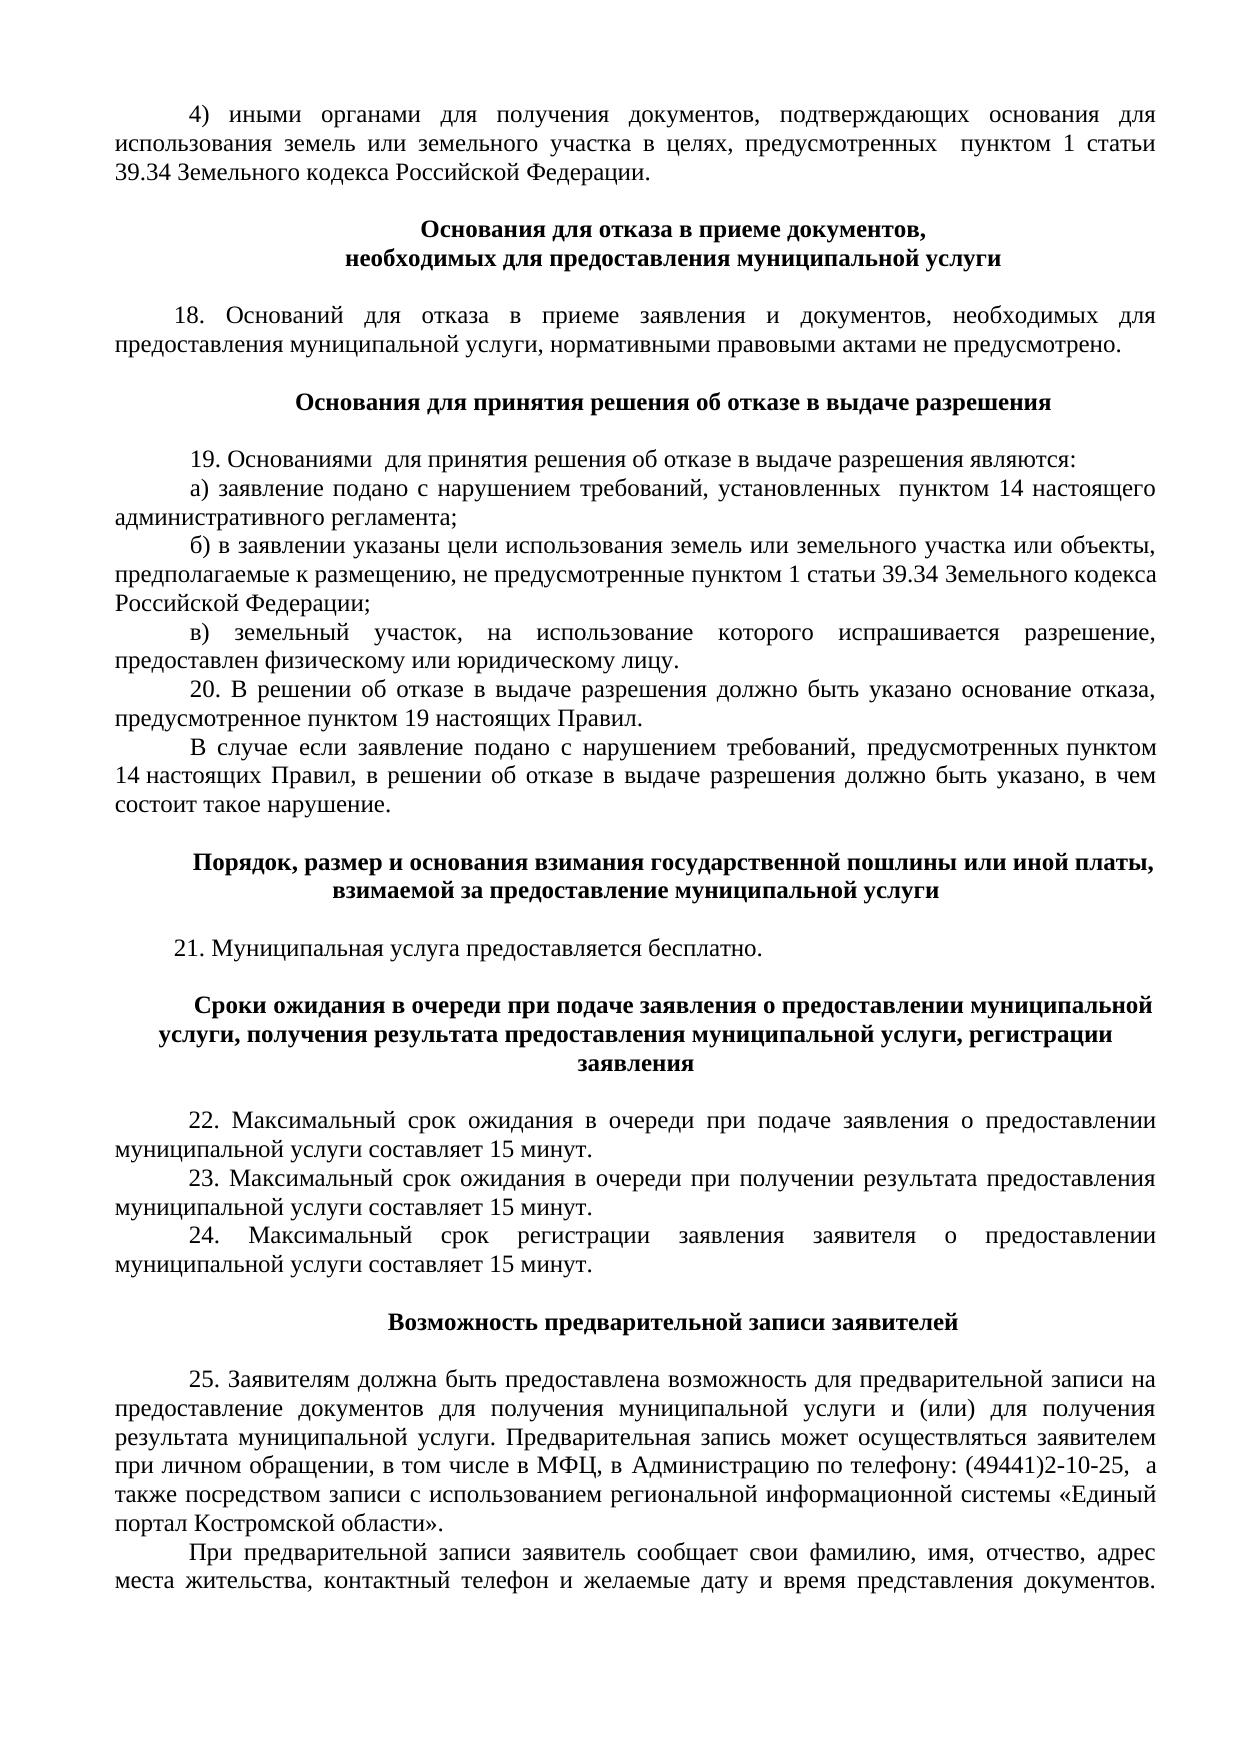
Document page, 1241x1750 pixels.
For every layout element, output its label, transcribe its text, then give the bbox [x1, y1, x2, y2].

text Порядок, размер и основания взимания государственной пошлины или иной платы, взимаемой за предоставление муниципальной услуги [114, 847, 1157, 904]
text Возможность предварительной записи заявителей [114, 1307, 1157, 1335]
text 18. Оснований для отказа в приеме заявления и документов, необходимых для предоставления муниципальной услуги, нормативными правовыми актами не предусмотрено. [114, 300, 1157, 358]
text Основания для отказа в приеме документов, [114, 214, 1157, 243]
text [114, 1537, 1157, 1594]
text б) в заявлении указаны цели использования земель или земельного участка или объекты, предполагаемые к размещению, не предусмотренные пунктом 1 статьи 39.34 Земельного кодекса Российской Федерации; [114, 530, 1157, 617]
text в) земельный участок, на использование которого испрашивается разрешение, предоставлен физическому или юридическому лицу. [114, 617, 1157, 674]
text Основания для принятия решения об отказе в выдаче разрешения [114, 387, 1157, 415]
text 19. Основаниями для принятия решения об отказе в выдаче разрешения являются: [114, 444, 1157, 473]
text Сроки ожидания в очереди при подаче заявления о предоставлении муниципальной услуги, получения результата предоставления муниципальной услуги, регистрации заявления [114, 990, 1157, 1077]
text 23. Максимальный срок ожидания в очереди при получении результата предоставления муниципальной услуги составляет 15 минут. [114, 1163, 1157, 1220]
text 22. Максимальный срок ожидания в очереди при подаче заявления о предоставлении муниципальной услуги составляет 15 минут. [114, 1105, 1157, 1163]
text 24. Максимальный срок регистрации заявления заявителя о предоставлении муниципальной услуги составляет 15 минут. [114, 1220, 1157, 1278]
text В случае если заявление подано с нарушением требований, предусмотренных пунктом 14 настоящих Правил, в решении об отказе в выдаче разрешения должно быть указано, в чем состоит такое нарушение. [114, 732, 1157, 818]
text 20. В решении об отказе в выдаче разрешения должно быть указано основание отказа, предусмотренное пунктом 19 настоящих Правил. [114, 674, 1157, 732]
text а) заявление подано с нарушением требований, установленных пунктом 14 настоящего административного регламента; [114, 473, 1157, 530]
text 21. Муниципальная услуга предоставляется бесплатно. [114, 933, 1157, 962]
text 4) иными органами для получения документов, подтверждающих основания для использования земель или земельного участка в целях, предусмотренных пунктом 1 статьи 39.34 Земельного кодекса Российской Федерации. [114, 99, 1157, 185]
text 25. Заявителям должна быть предоставлена возможность для предварительной записи на предоставление документов для получения муниципальной услуги и (или) для получения результата муниципальной услуги. Предварительная запись может осуществляться заявителем при личном обращении, в том числе в МФЦ, в Администрацию по телефону: (49441)2-10-25, а также посредством записи с использованием региональной информационной системы «Единый портал Костромской области». [114, 1364, 1157, 1537]
text необходимых для предоставления муниципальной услуги [114, 243, 1157, 272]
